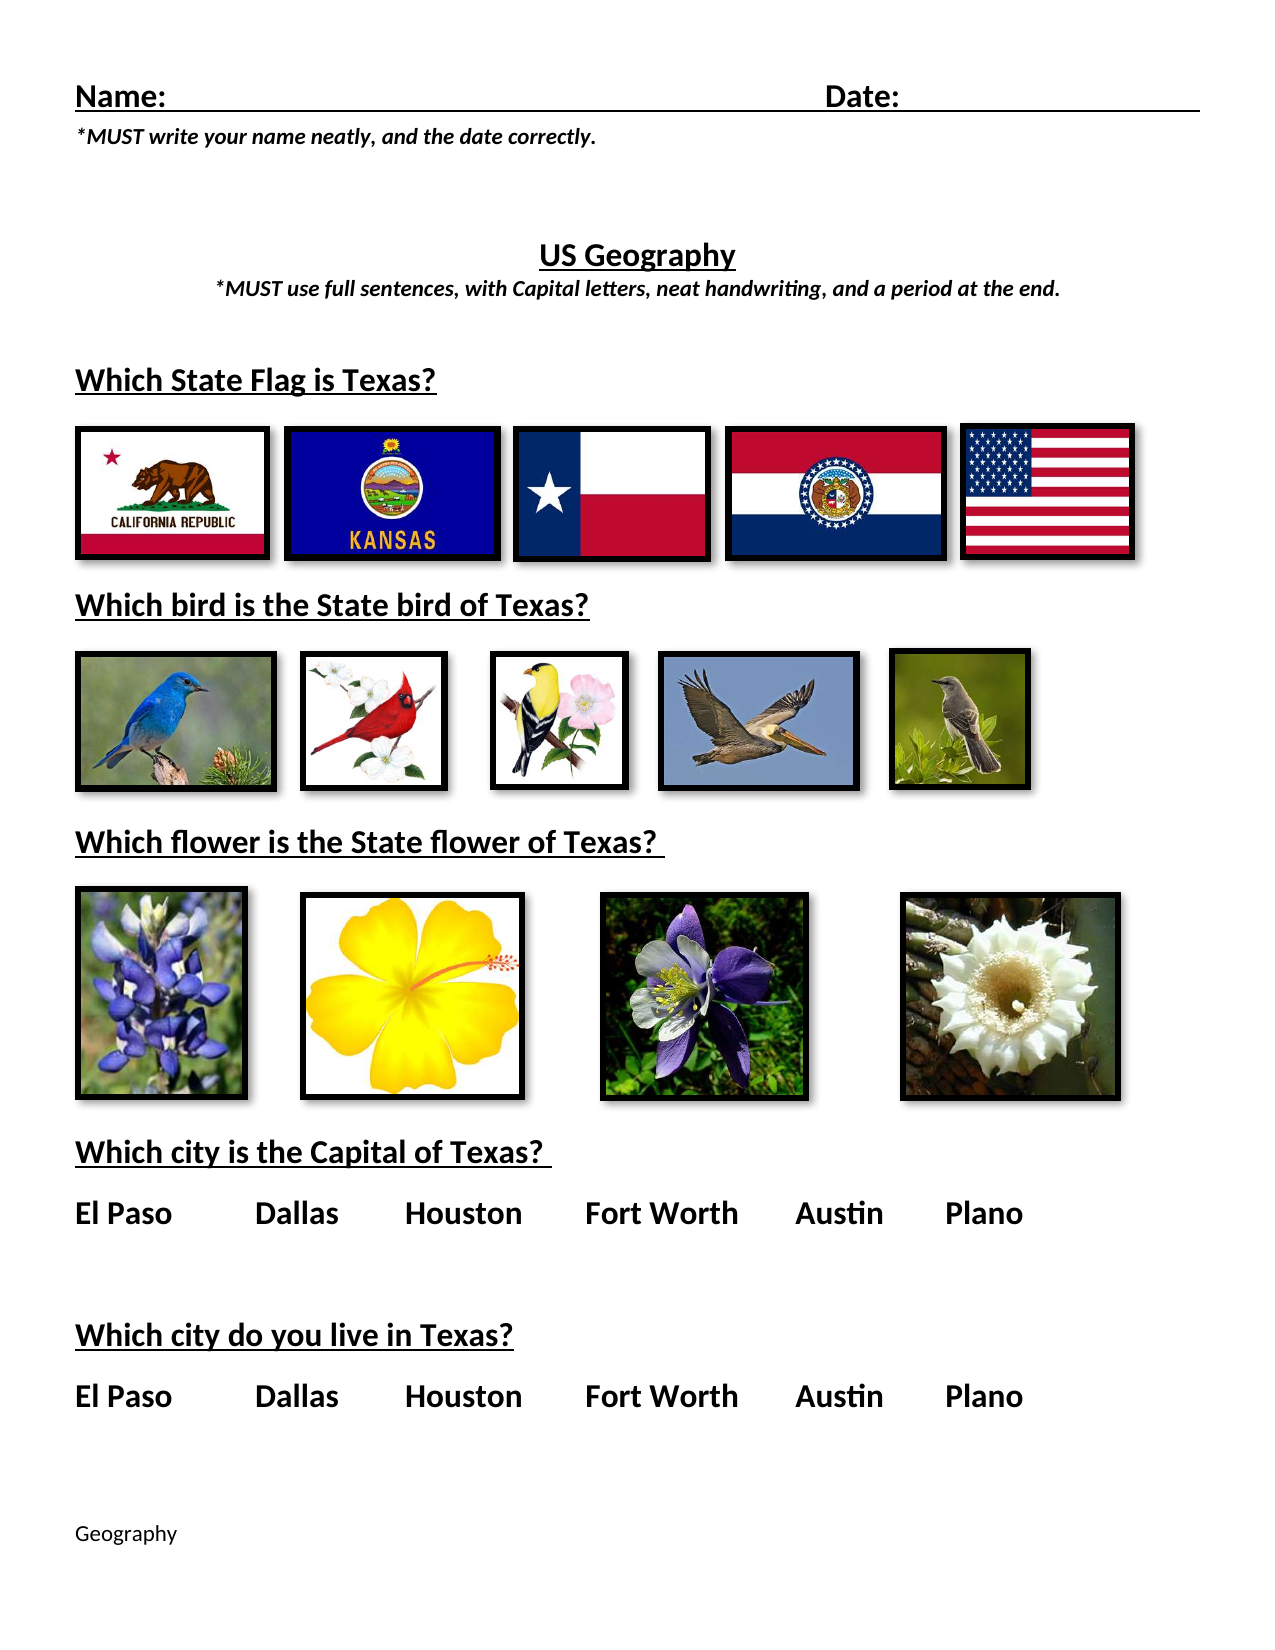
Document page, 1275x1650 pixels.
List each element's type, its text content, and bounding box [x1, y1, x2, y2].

picture [966, 429, 1129, 554]
list Which city do you live in Texas? [75, 1314, 1200, 1355]
list Which flower is the State flower of Texas? [75, 821, 1200, 862]
picture [496, 657, 622, 784]
text Which State Flag is Texas? [75, 359, 1200, 399]
list El Paso Dallas Houston Fort Worth Austin Plano [75, 1192, 1200, 1233]
picture [81, 892, 242, 1094]
list Which city is the Capital of Texas? [75, 1131, 1200, 1172]
text *MUST use full sentences, with Capital letters, neat handwriting, and a period at the end. [75, 274, 1200, 303]
picture [81, 657, 271, 785]
picture [291, 432, 494, 554]
list El Paso Dallas Houston Fort Worth Austin Plano [75, 1375, 1200, 1416]
picture [664, 657, 853, 785]
picture [519, 432, 705, 556]
list Which bird is the State bird of Texas? [75, 584, 1200, 624]
picture [906, 898, 1115, 1095]
text Name: Date: [75, 75, 1200, 110]
text US Geography [75, 234, 1200, 274]
picture [306, 898, 519, 1094]
picture [895, 654, 1025, 784]
text *MUST write your name neatly, and the date correctly. [75, 122, 1200, 150]
picture [81, 432, 264, 554]
picture [306, 657, 441, 785]
picture [732, 432, 941, 555]
picture [606, 898, 803, 1095]
